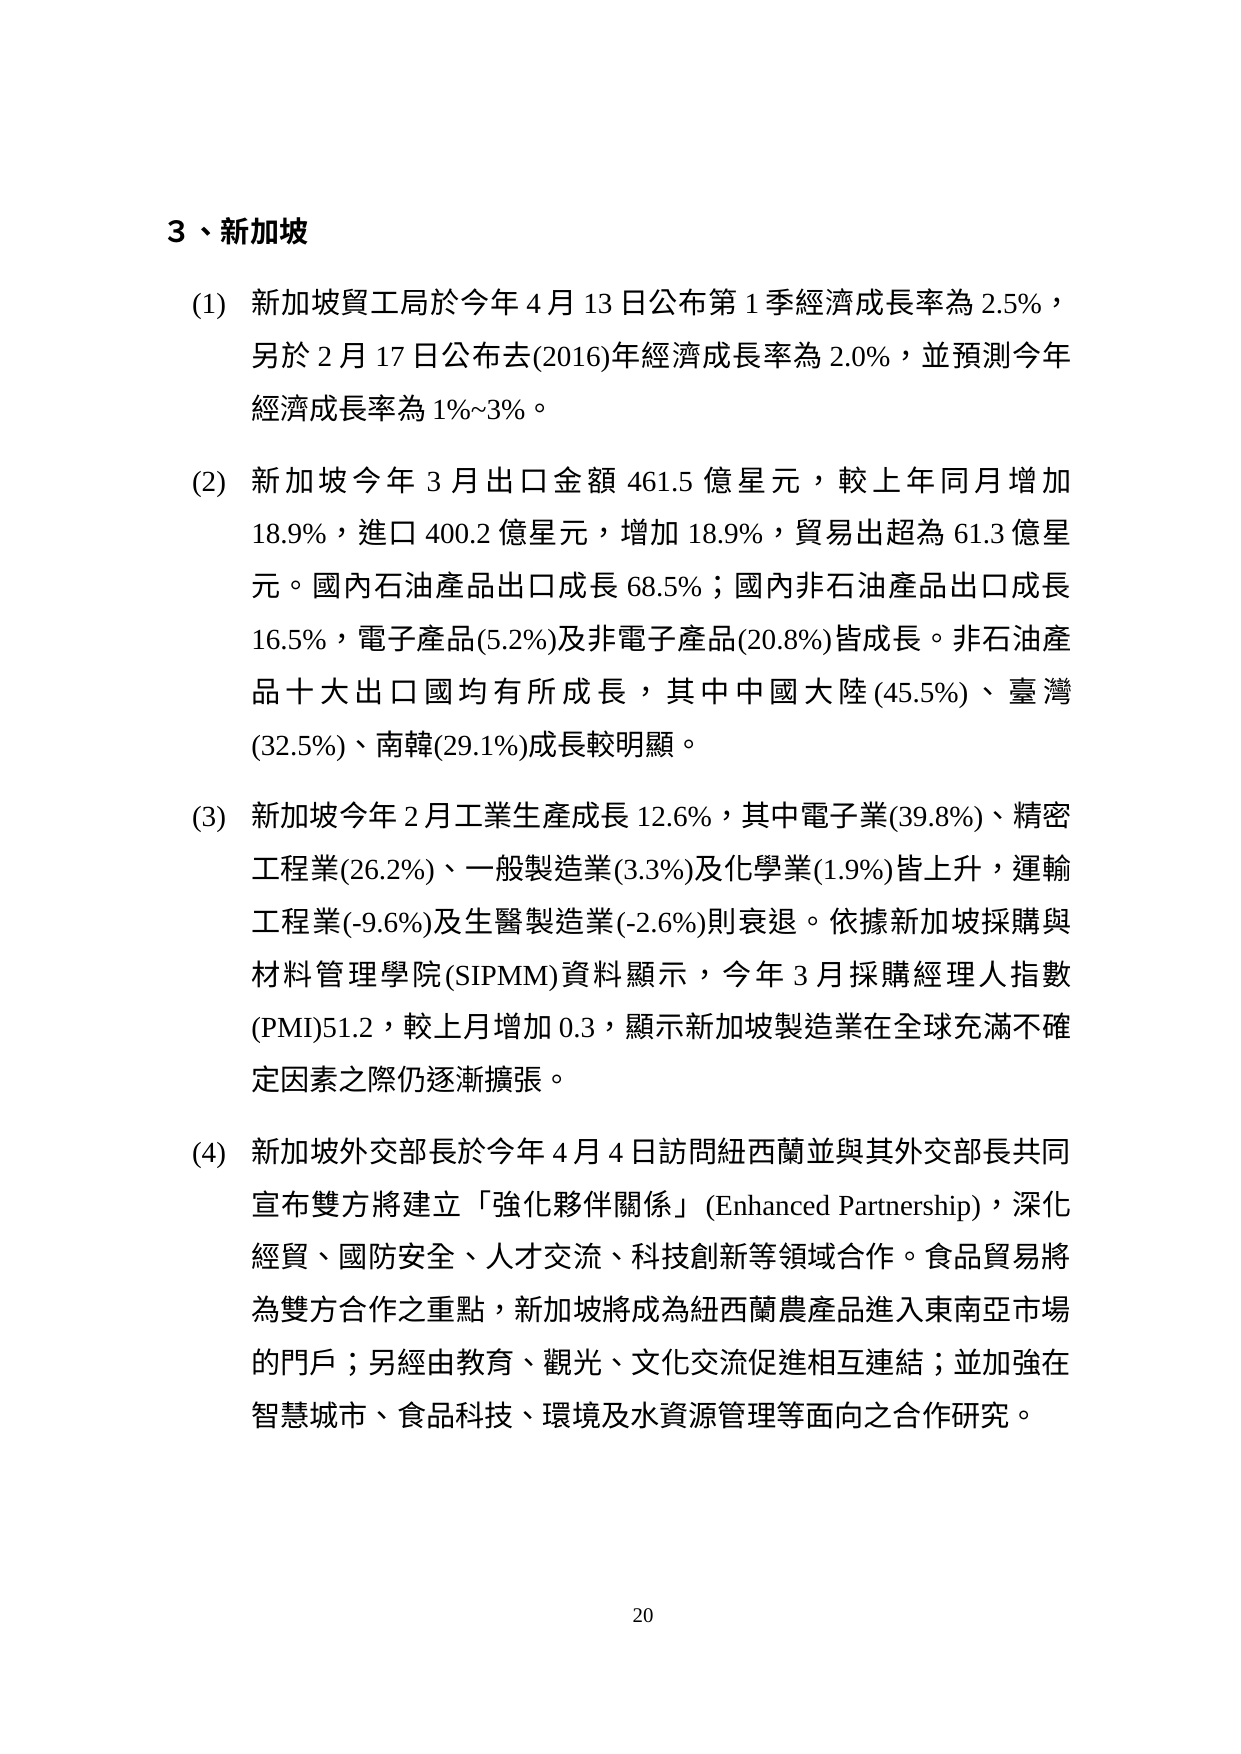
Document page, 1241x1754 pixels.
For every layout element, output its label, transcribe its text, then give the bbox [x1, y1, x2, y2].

list 新加坡貿工局於今年4月13日公布第1季經濟成長率為2.5%，另於2月17日公布去(2016)年經濟成長率為2.0%，並預測今年經濟成長率為1%~3%。 [192, 280, 1072, 428]
list 新加坡今年2月工業生產成長12.6%，其中電子業(39.8%)、精密工程業(26.2%)、一般製造業(3.3%)及化學業(1.9%)皆上升，運輸工程業(-9.6%)及生醫製造業(-2.6%)則衰退。依據新加坡採購與材料管理學院(SIPMM)資料顯示，今年3月採購經理人指數(PMI)51.2，較上月增加0.3，顯示新加坡製造業在全球充滿不確定因素之際仍逐漸擴張。 [192, 793, 1072, 1099]
list 新加坡外交部長於今年4月4日訪問紐西蘭並與其外交部長共同宣布雙方將建立「強化夥伴關係」(Enhanced Partnership)，深化經貿、國防安全、人才交流、科技創新等領域合作。食品貿易將為雙方合作之重點，新加坡將成為紐西蘭農產品進入東南亞市場的門戶；另經由教育、觀光、文化交流促進相互連結；並加強在智慧城市、食品科技、環境及水資源管理等面向之合作研究。 [192, 1128, 1072, 1435]
list 新加坡今年3月出口金額461.5億星元，較上年同月增加18.9%，進口400.2億星元，增加18.9%，貿易出超為61.3億星元。國內石油產品出口成長68.5%；國內非石油產品出口成長16.5%，電子產品(5.2%)及非電子產品(20.8%)皆成長。非石油產品十大出口國均有所成長，其中中國大陸(45.5%)、臺灣(32.5%)、南韓(29.1%)成長較明顯。 [192, 457, 1072, 763]
list ３、新加坡 [162, 208, 1063, 251]
